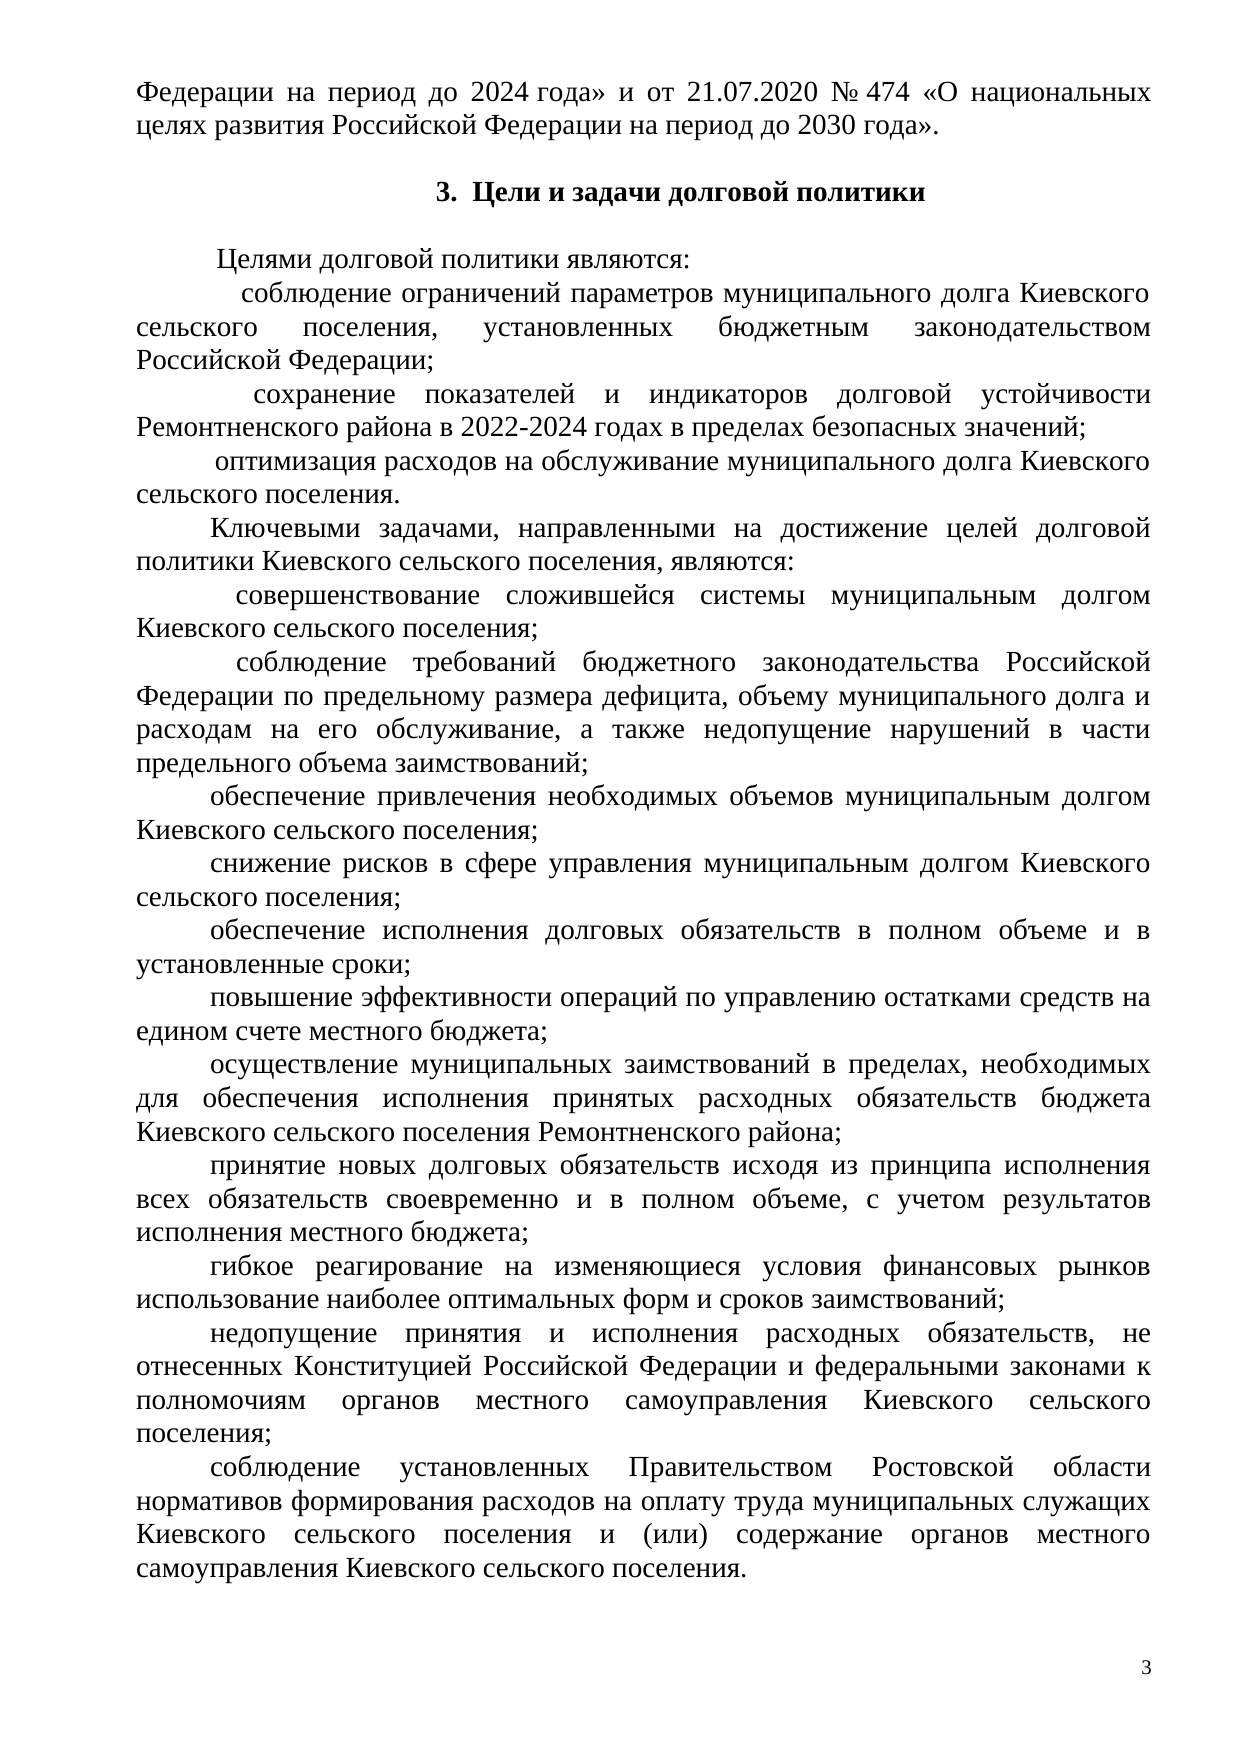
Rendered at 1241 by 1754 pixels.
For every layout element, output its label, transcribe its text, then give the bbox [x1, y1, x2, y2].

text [136, 74, 1152, 141]
text соблюдение требований бюджетного законодательства Российской Федерации по предельному размера дефицита, объему муниципального долга и расходам на его обслуживание, а также недопущение нарушений в части предельного объема заимствований; [136, 644, 1152, 778]
text снижение рисков в сфере управления муниципальным долгом Киевского сельского поселения; [136, 845, 1152, 912]
text недопущение принятия и исполнения расходных обязательств, не отнесенных Конституцией Российской Федерации и федеральными законами к полномочиям органов местного самоуправления Киевского сельского поселения; [136, 1315, 1152, 1449]
text обеспечение привлечения необходимых объемов муниципальным долгом Киевского сельского поселения; [136, 778, 1152, 845]
text Целями долговой политики являются: [136, 242, 1152, 275]
text 3. Цели и задачи долговой политики [136, 174, 1152, 208]
text обеспечение исполнения долговых обязательств в полном объеме и в установленные сроки; [136, 912, 1152, 979]
text принятие новых долговых обязательств исходя из принципа исполнения всех обязательств своевременно и в полном объеме, с учетом результатов исполнения местного бюджета; [136, 1147, 1152, 1248]
text оптимизация расходов на обслуживание муниципального долга Киевского сельского поселения. [136, 443, 1152, 510]
text Ключевыми задачами, направленными на достижение целей долговой политики Киевского сельского поселения, являются: [136, 510, 1152, 577]
text повышение эффективности операций по управлению остатками средств на едином счете местного бюджета; [136, 979, 1152, 1047]
text соблюдение установленных Правительством Ростовской области нормативов формирования расходов на оплату труда муниципальных служащих Киевского сельского поселения и (или) содержание органов местного самоуправления Киевского сельского поселения. [136, 1449, 1152, 1583]
text гибкое реагирование на изменяющиеся условия финансовых рынков использование наиболее оптимальных форм и сроков заимствований; [136, 1248, 1152, 1315]
text сохранение показателей и индикаторов долговой устойчивости Ремонтненского района в 2022-2024 годах в пределах безопасных значений; [136, 376, 1152, 443]
text совершенствование сложившейся системы муниципальным долгом Киевского сельского поселения; [136, 577, 1152, 644]
text осуществление муниципальных заимствований в пределах, необходимых для обеспечения исполнения принятых расходных обязательств бюджета Киевского сельского поселения Ремонтненского района; [136, 1047, 1152, 1147]
text соблюдение ограничений параметров муниципального долга Киевского сельского поселения, установленных бюджетным законодательством Российской Федерации; [136, 275, 1152, 376]
